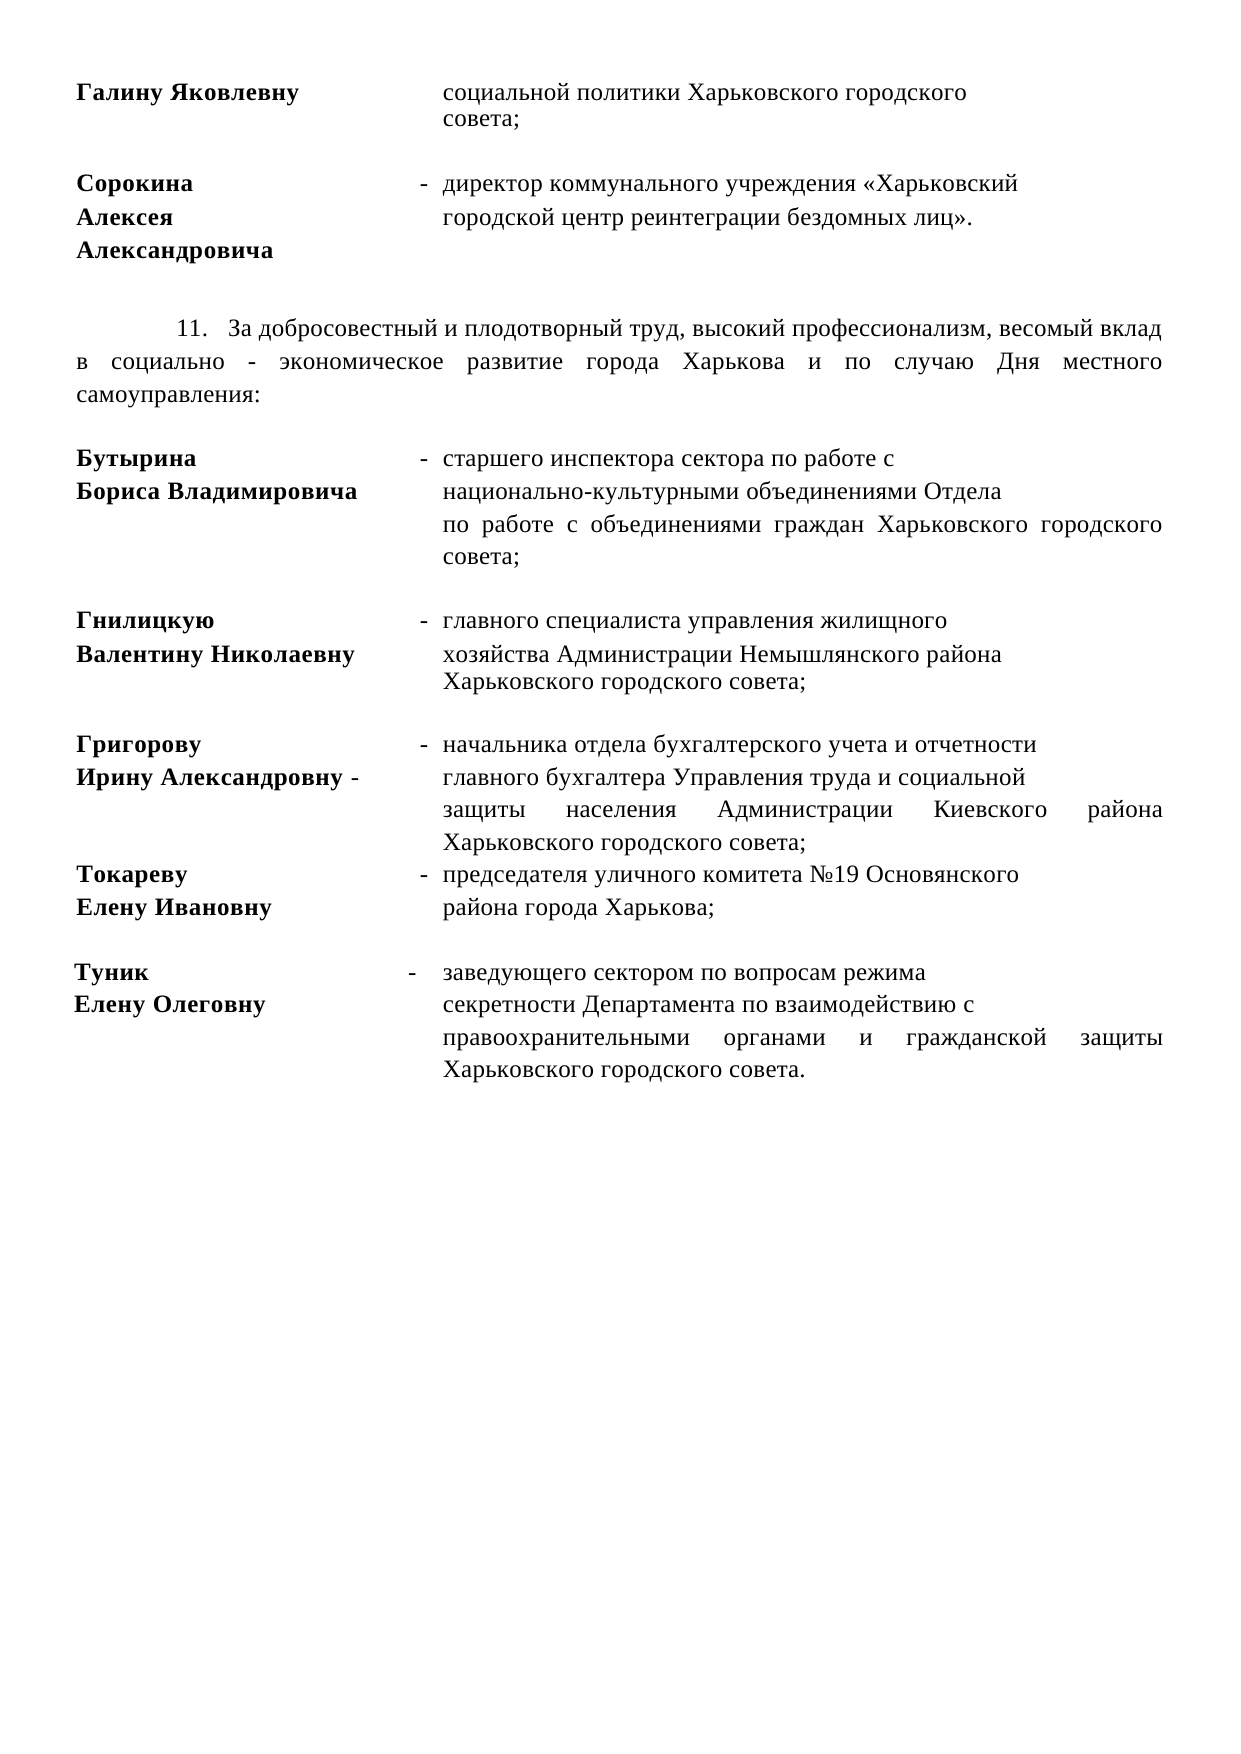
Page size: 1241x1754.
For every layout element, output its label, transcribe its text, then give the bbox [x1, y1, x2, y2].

list За добросовестный и плодотворный труд, высокий профессионализм, весомый вклад в социально - экономическое развитие города Харькова и по случаю Дня местного самоуправления: [76, 310, 1164, 409]
text Бориса Владимировича национально-культурными объединениями Отдела [76, 473, 1166, 506]
text Харьковского городского совета; [416, 669, 1166, 694]
text защиты населения Администрации Киевского района Харьковского городского совета; [443, 792, 1164, 857]
text Сорокина - директор коммунального учреждения «Харьковский [76, 165, 1166, 198]
text правоохранительными органами и гражданской защиты Харьковского городского совета. [443, 1019, 1164, 1084]
text Токареву - председателя уличного комитета №19 Основянского [76, 857, 1166, 889]
text Гнилицкую - главного специалиста управления жилищного [76, 601, 1166, 635]
text Елену Ивановну района города Харькова; [76, 889, 1166, 922]
text Туник - заведующего сектором по вопросам режима [74, 954, 1166, 987]
text Галину Яковлевну социальной политики Харьковского городского [76, 74, 1166, 107]
text по работе с объединениями граждан Харьковского городского совета; [443, 506, 1164, 571]
text Валентину Николаевну хозяйства Администрации Немышлянского района [76, 635, 1166, 669]
text Ирину Александровну - главного бухгалтера Управления труда и социальной [76, 759, 1166, 792]
text Григорову - начальника отдела бухгалтерского учета и отчетности [76, 727, 1166, 759]
text Бутырина - старшего инспектора сектора по работе с [76, 440, 1166, 473]
text совета; [432, 107, 1166, 132]
text Елену Олеговну секретности Департамента по взаимодействию с [74, 987, 1166, 1019]
text Алексея городской центр реинтеграции бездомных лиц». [76, 198, 1166, 232]
text Александровича [76, 232, 1166, 266]
